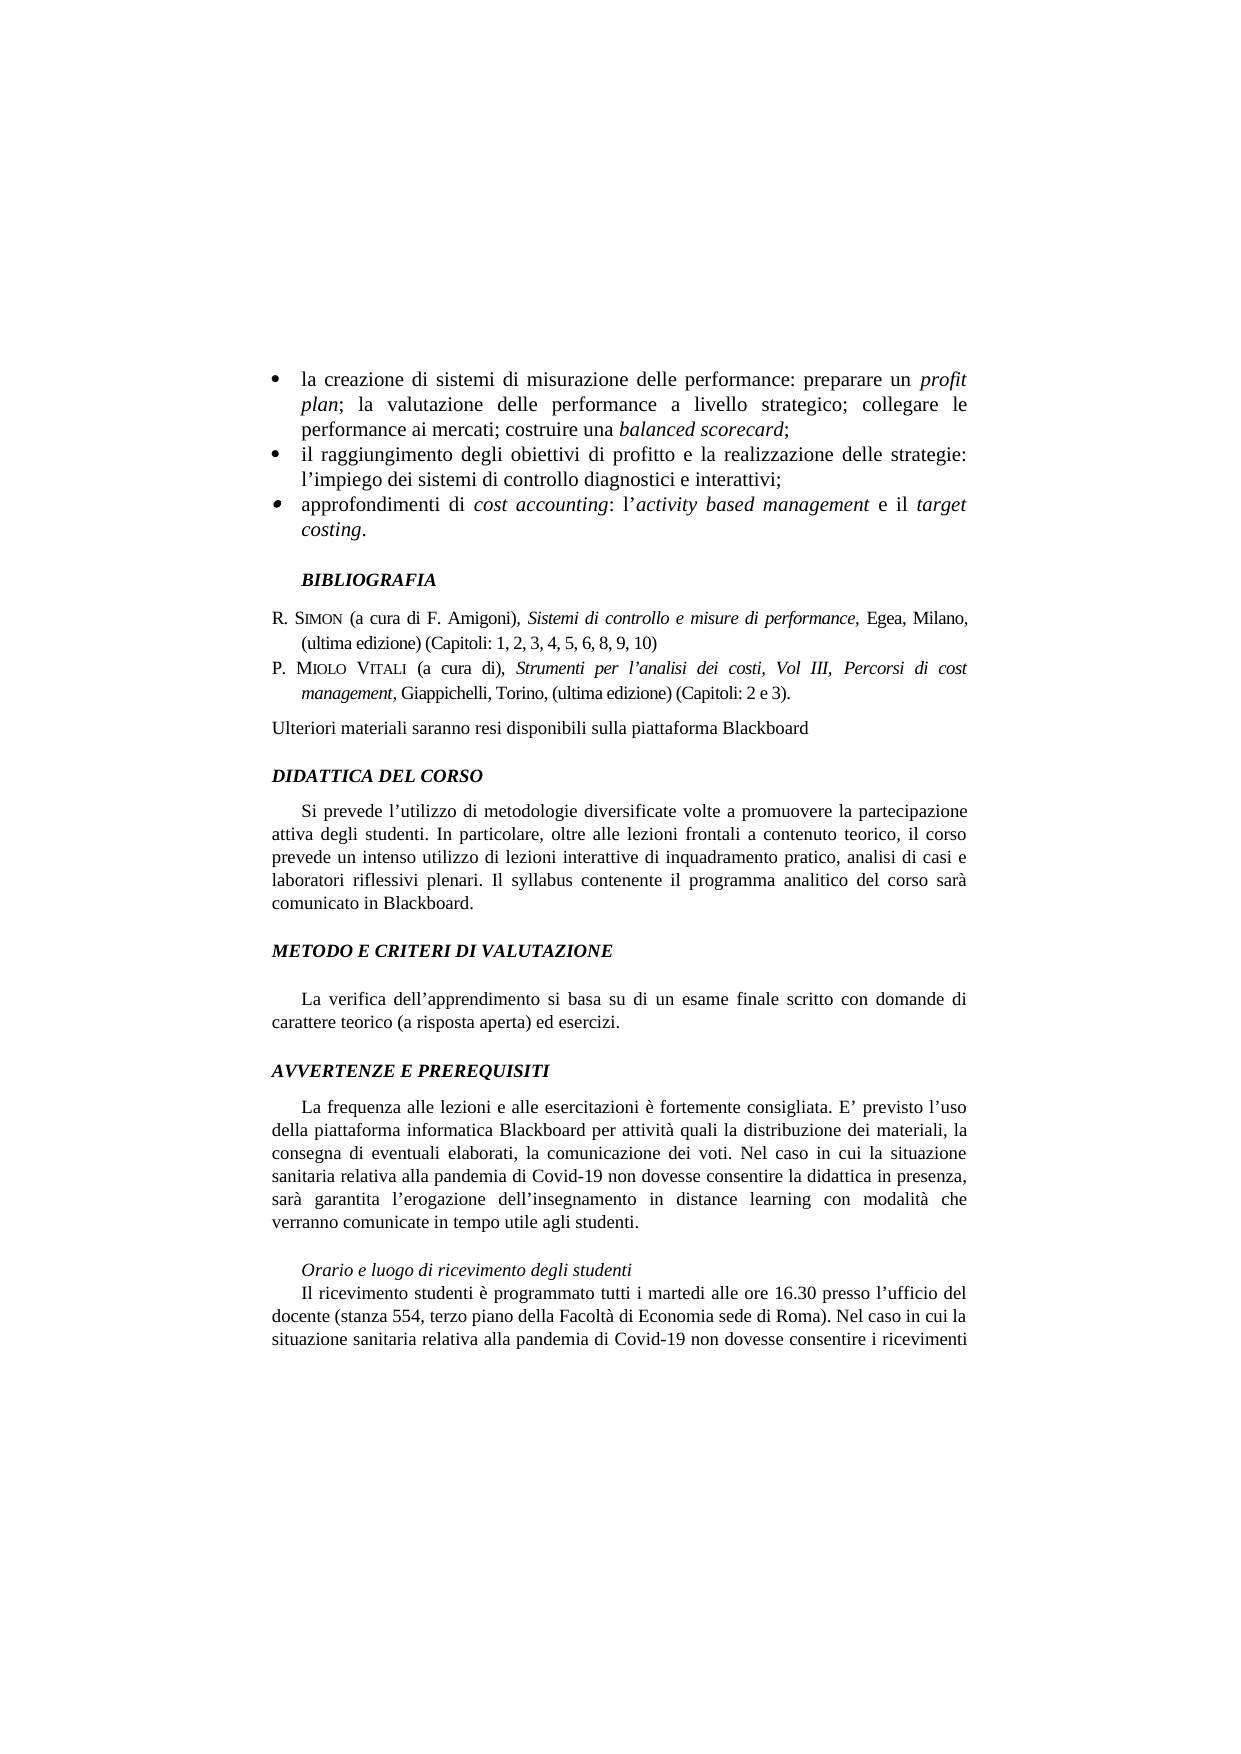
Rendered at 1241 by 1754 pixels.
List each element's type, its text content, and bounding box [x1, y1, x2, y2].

text R. Simon (a cura di F. Amigoni), Sistemi di controllo e misure di performance, Egea, Milano, (ultima edizione) (Capitoli: 1, 2, 3, 4, 5, 6, 8, 9, 10) [272, 604, 968, 654]
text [272, 1281, 968, 1349]
text Ulteriori materiali saranno resi disponibili sulla piattaforma Blackboard [272, 716, 968, 739]
text Si prevede l’utilizzo di metodologie diversificate volte a promuovere la partecipazione attiva degli studenti. In particolare, oltre alle lezioni frontali a contenuto teorico, il corso prevede un intenso utilizzo di lezioni interattive di inquadramento pratico, analisi di casi e laboratori riflessivi plenari. Il syllabus contenente il programma analitico del corso sarà comunicato in Blackboard. [272, 799, 968, 914]
text P. Miolo Vitali (a cura di), Strumenti per l’analisi dei costi, Vol III, Percorsi di cost management, Giappichelli, Torino, (ultima edizione) (Capitoli: 2 e 3). [272, 654, 968, 704]
list la creazione di sistemi di misurazione delle performance: preparare un profit plan; la valutazione delle performance a livello strategico; collegare le performance ai mercati; costruire una balanced scorecard; [272, 366, 968, 441]
text AVVERTENZE E PREREQUISITI [272, 1058, 968, 1083]
text DIDATTICA DEL CORSO [272, 764, 968, 787]
text La frequenza alle lezioni e alle esercitazioni è fortemente consigliata. E’ previsto l’uso della piattaforma informatica Blackboard per attività quali la distribuzione dei materiali, la consegna di eventuali elaborati, la comunicazione dei voti. Nel caso in cui la situazione sanitaria relativa alla pandemia di Covid-19 non dovesse consentire la didattica in presenza, sarà garantita l’erogazione dell’insegnamento in distance learning con modalità che verranno comunicate in tempo utile agli studenti. [272, 1095, 968, 1233]
text La verifica dell’apprendimento si basa su di un esame finale scritto con domande di carattere teorico (a risposta aperta) ed esercizi. [272, 987, 968, 1033]
list il raggiungimento degli obiettivi di profitto e la realizzazione delle strategie: l’impiego dei sistemi di controllo diagnostici e interattivi; [272, 441, 968, 491]
list BIBLIOGRAFIA [301, 566, 968, 591]
list approfondimenti di cost accounting: l’activity based management e il target costing. [272, 491, 968, 541]
text METODO E CRITERI DI VALUTAZIONE [272, 939, 968, 962]
text Orario e luogo di ricevimento degli studenti [272, 1258, 968, 1281]
